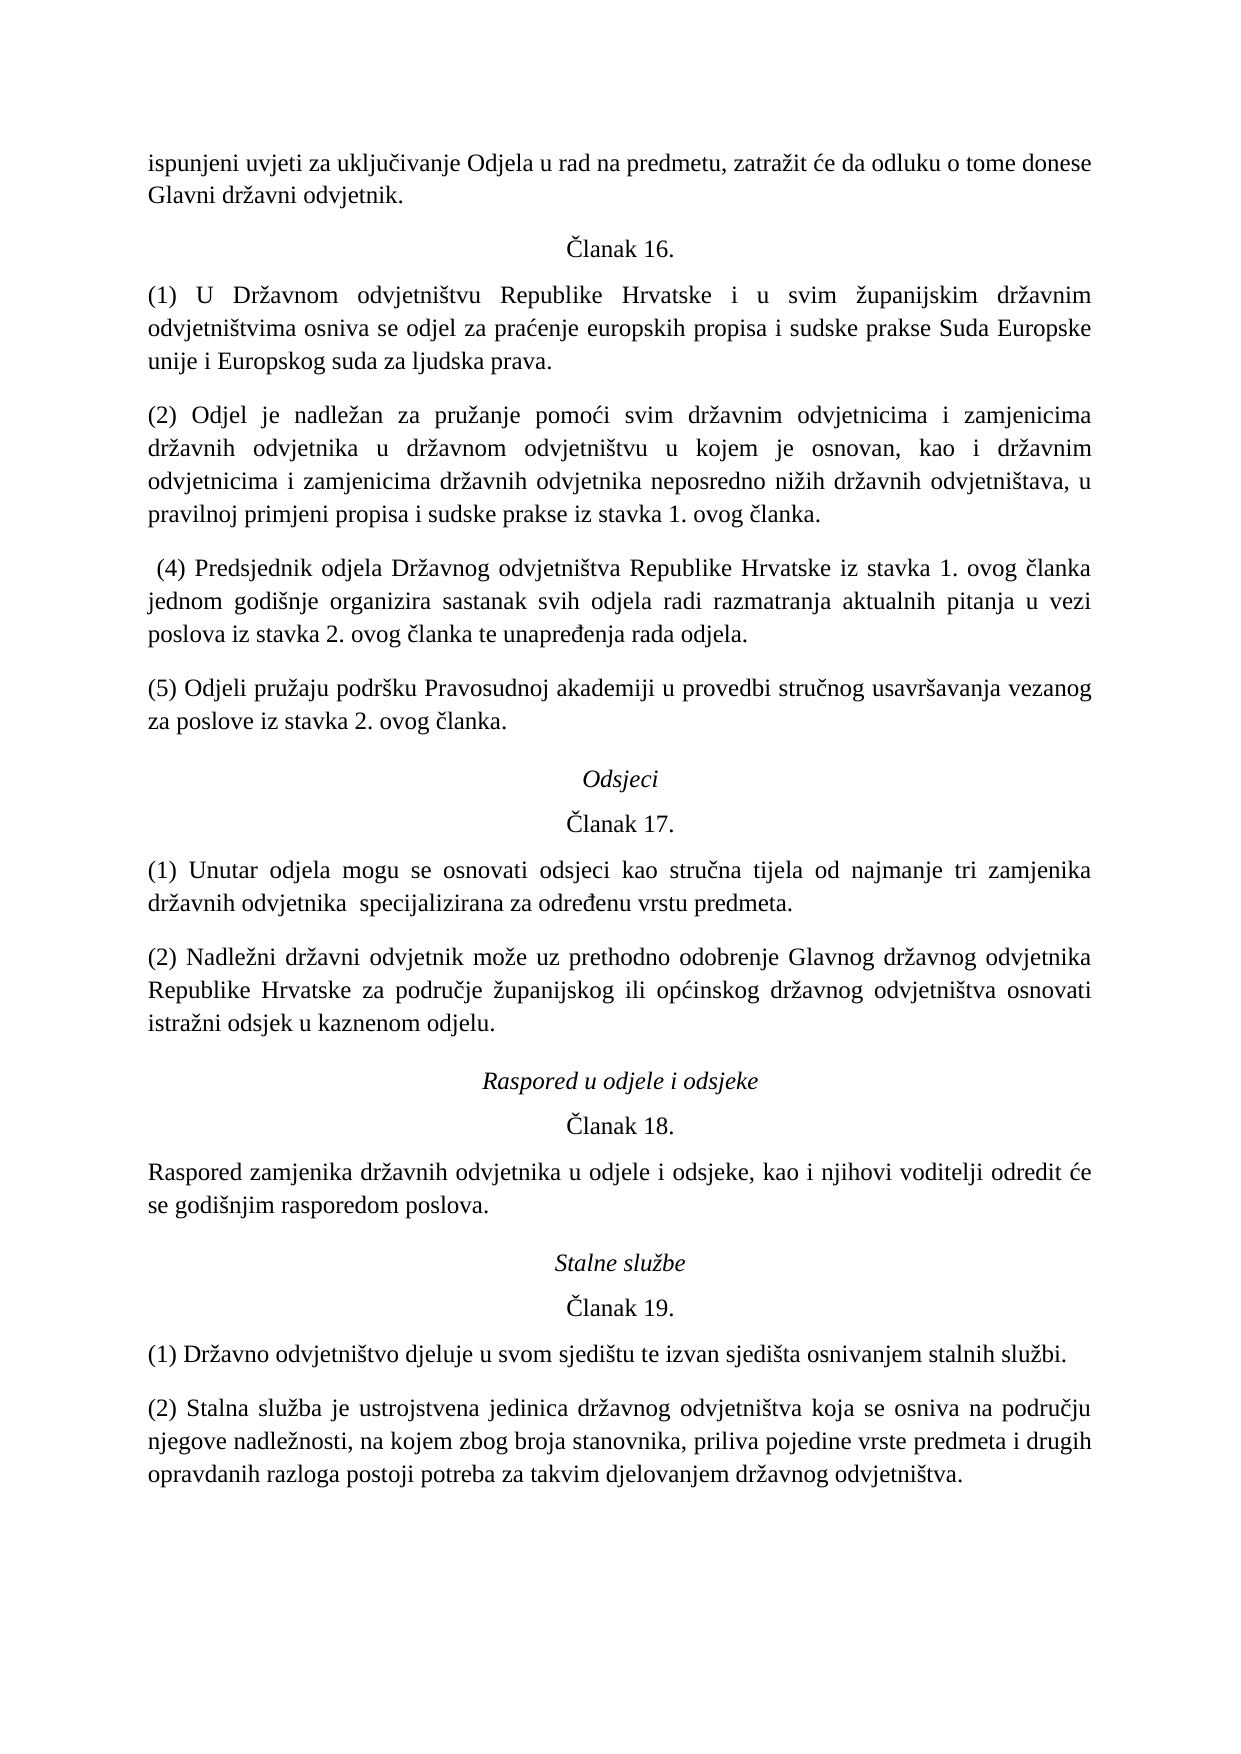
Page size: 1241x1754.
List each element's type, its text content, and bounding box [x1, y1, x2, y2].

text (2) Stalna služba je ustrojstvena jedinica državnog odvjetništva koja se osniva na području njegove nadležnosti, na kojem zbog broja stanovnika, priliva pojedine vrste predmeta i drugih opravdanih razloga postoji potreba za takvim djelovanjem državnog odvjetništva. [148, 1393, 1093, 1487]
subtitle Stalne službe [148, 1248, 1093, 1277]
subtitle Odsjeci [148, 764, 1093, 792]
text (2) Nadležni državni odvjetnik može uz prethodno odobrenje Glavnog državnog odvjetnika Republike Hrvatske za područje županijskog ili općinskog državnog odvjetništva osnovati istražni odsjek u kaznenom odjelu. [148, 942, 1093, 1036]
text Raspored zamjenika državnih odvjetnika u odjele i odsjeke, kao i njihovi voditelji odredit će se godišnjim rasporedom poslova. [148, 1157, 1093, 1218]
subtitle Članak 17. [148, 809, 1093, 838]
text (1) Unutar odjela mogu se osnovati odsjeci kao stručna tijela od najmanje tri zamjenika državnih odvjetnika specijalizirana za određenu vrstu predmeta. [148, 855, 1093, 917]
text (2) Odjel je nadležan za pružanje pomoći svim državnim odvjetnicima i zamjenicima državnih odvjetnika u državnom odvjetništvu u kojem je osnovan, kao i državnim odvjetnicima i zamjenicima državnih odvjetnika neposredno nižih državnih odvjetništava, u pravilnoj primjeni propisa i sudske prakse iz stavka 1. ovog članka. [148, 400, 1093, 528]
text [148, 148, 1093, 209]
text (1) Državno odvjetništvo djeluje u svom sjedištu te izvan sjedišta osnivanjem stalnih službi. [148, 1339, 1093, 1368]
subtitle Raspored u odjele i odsjeke [148, 1066, 1093, 1094]
subtitle Članak 19. [148, 1293, 1093, 1322]
text (5) Odjeli pružaju podršku Pravosudnoj akademiji u provedbi stručnog usavršavanja vezanog za poslove iz stavka 2. ovog članka. [148, 673, 1093, 734]
text (1) U Državnom odvjetništvu Republike Hrvatske i u svim županijskim državnim odvjetništvima osniva se odjel za praćenje europskih propisa i sudske prakse Suda Europske unije i Europskog suda za ljudska prava. [148, 280, 1093, 375]
text (4) Predsjednik odjela Državnog odvjetništva Republike Hrvatske iz stavka 1. ovog članka jednom godišnje organizira sastanak svih odjela radi razmatranja aktualnih pitanja u vezi poslova iz stavka 2. ovog članka te unapređenja rada odjela. [148, 553, 1093, 648]
subtitle Članak 16. [148, 234, 1093, 263]
subtitle Članak 18. [148, 1111, 1093, 1140]
